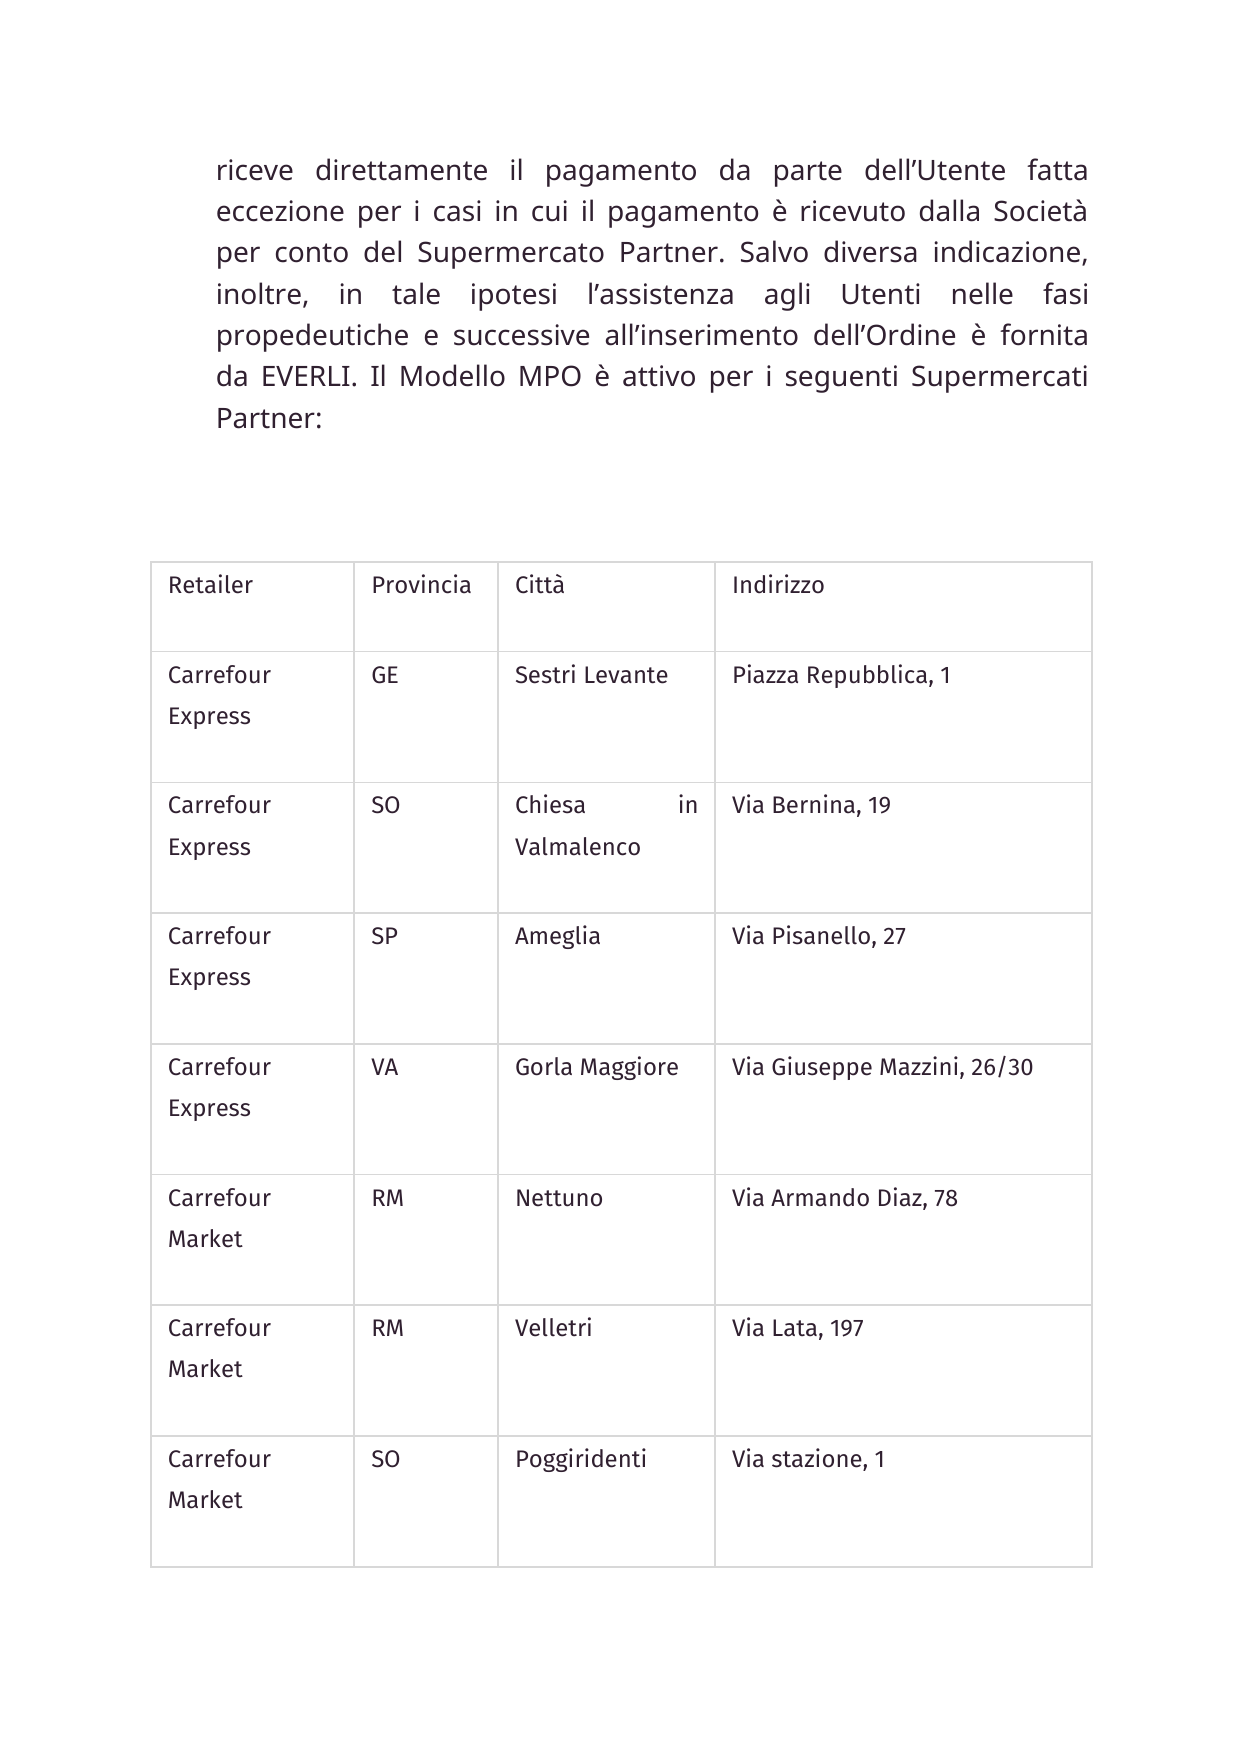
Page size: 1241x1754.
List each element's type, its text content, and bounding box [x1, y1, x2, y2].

table_cell Velletri [499, 1306, 714, 1435]
table_header Città [499, 563, 714, 651]
table_cell Via Bernina, 19 [716, 783, 1091, 912]
table_cell Via stazione, 1 [716, 1437, 1091, 1566]
table_cell SO [355, 783, 497, 912]
table_cell SP [355, 914, 497, 1043]
table_cell Carrefour Express [152, 783, 353, 912]
table_cell Carrefour Express [152, 652, 353, 781]
table_cell Nettuno [499, 1175, 714, 1304]
table_cell Via Lata, 197 [716, 1306, 1091, 1435]
table_cell Carrefour Market [152, 1437, 353, 1566]
table_header Retailer [152, 563, 353, 651]
table_cell Poggiridenti [499, 1437, 714, 1566]
table_cell VA [355, 1045, 497, 1173]
table_cell RM [355, 1175, 497, 1304]
table_cell Chiesa in Valmalenco [499, 783, 714, 912]
table_header Indirizzo [716, 563, 1091, 651]
table_cell RM [355, 1306, 497, 1435]
table_cell Ameglia [499, 914, 714, 1043]
table_cell Carrefour Express [152, 914, 353, 1043]
table_cell Via Pisanello, 27 [716, 914, 1091, 1043]
table_cell Carrefour Market [152, 1175, 353, 1304]
table_cell Via Giuseppe Mazzini, 26/30 [716, 1045, 1091, 1173]
table_cell Via Armando Diaz, 78 [716, 1175, 1091, 1304]
table_cell Gorla Maggiore [499, 1045, 714, 1173]
table_cell Piazza Repubblica, 1 [716, 652, 1091, 781]
table_cell GE [355, 652, 497, 781]
table_cell SO [355, 1437, 497, 1566]
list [178, 150, 1090, 436]
table_cell Carrefour Express [152, 1045, 353, 1173]
table_cell Sestri Levante [499, 652, 714, 781]
table_header Provincia [355, 563, 497, 651]
table_cell Carrefour Market [152, 1306, 353, 1435]
